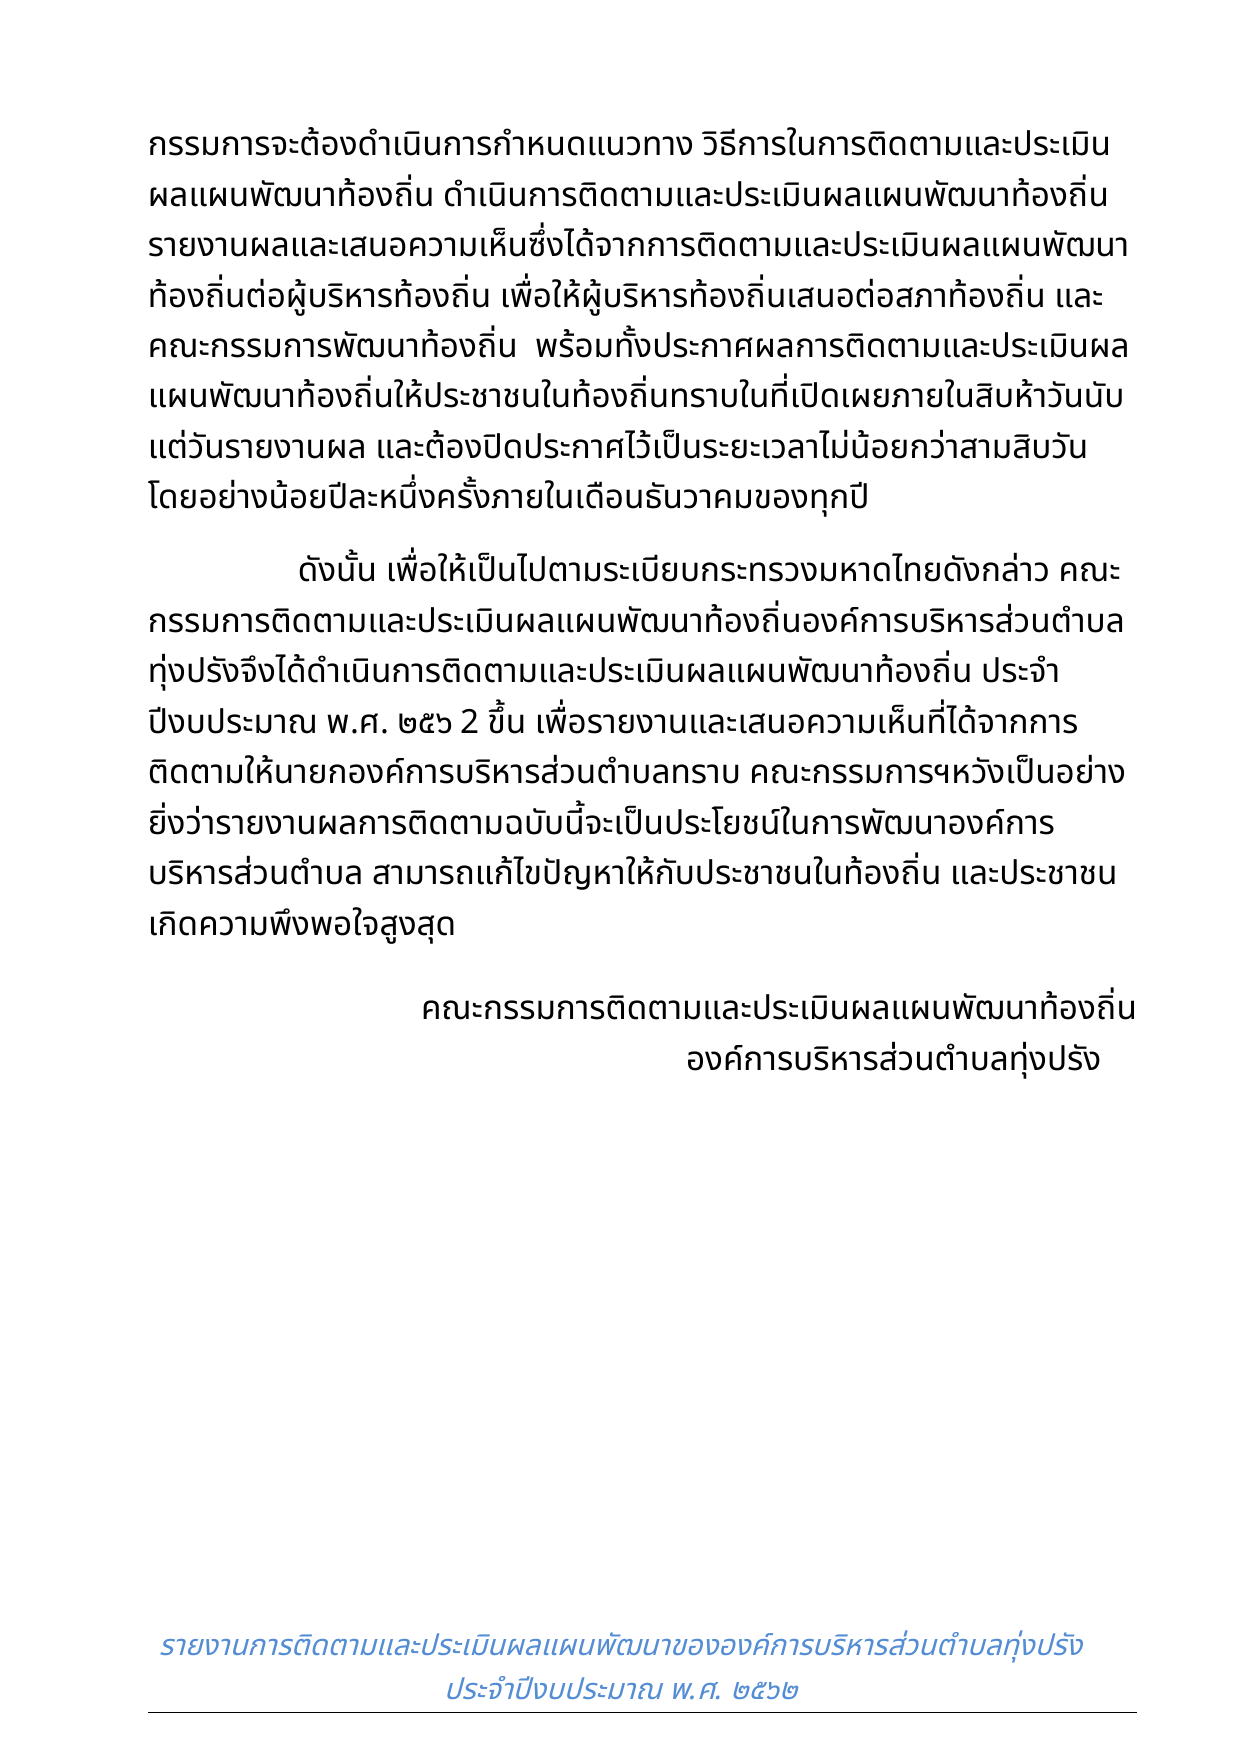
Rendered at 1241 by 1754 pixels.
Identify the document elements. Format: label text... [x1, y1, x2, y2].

text ดังนั้น เพื่อให้เป็นไปตามระเบียบกระทรวงมหาดไทยดังกล่าว คณะกรรมการติดตามและประเมินผลแผนพัฒนาท้องถิ่นองค์การบริหารส่วนตำบลทุ่งปรังจึงได้ดำเนินการติดตามและประเมินผลแผนพัฒนาท้องถิ่น ประจำปีงบประมาณ พ.ศ. ๒๕๖2 ขึ้น เพื่อรายงานและเสนอความเห็นที่ได้จากการติดตามให้นายกองค์การบริหารส่วนตำบลทราบ คณะกรรมการฯหวังเป็นอย่างยิ่งว่ารายงานผลการติดตามฉบับนี้จะเป็นประโยชน์ในการพัฒนาองค์การบริหารส่วนตำบล สามารถแก้ไขปัญหาให้กับประชาชนในท้องถิ่น และประชาชนเกิดความพึงพอใจสูงสุด [148, 546, 1137, 950]
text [148, 120, 1137, 524]
text องค์การบริหารส่วนตำบลทุ่งปรัง [148, 1034, 1137, 1085]
text คณะกรรมการติดตามและประเมินผลแผนพัฒนาท้องถิ่น [148, 984, 1137, 1034]
